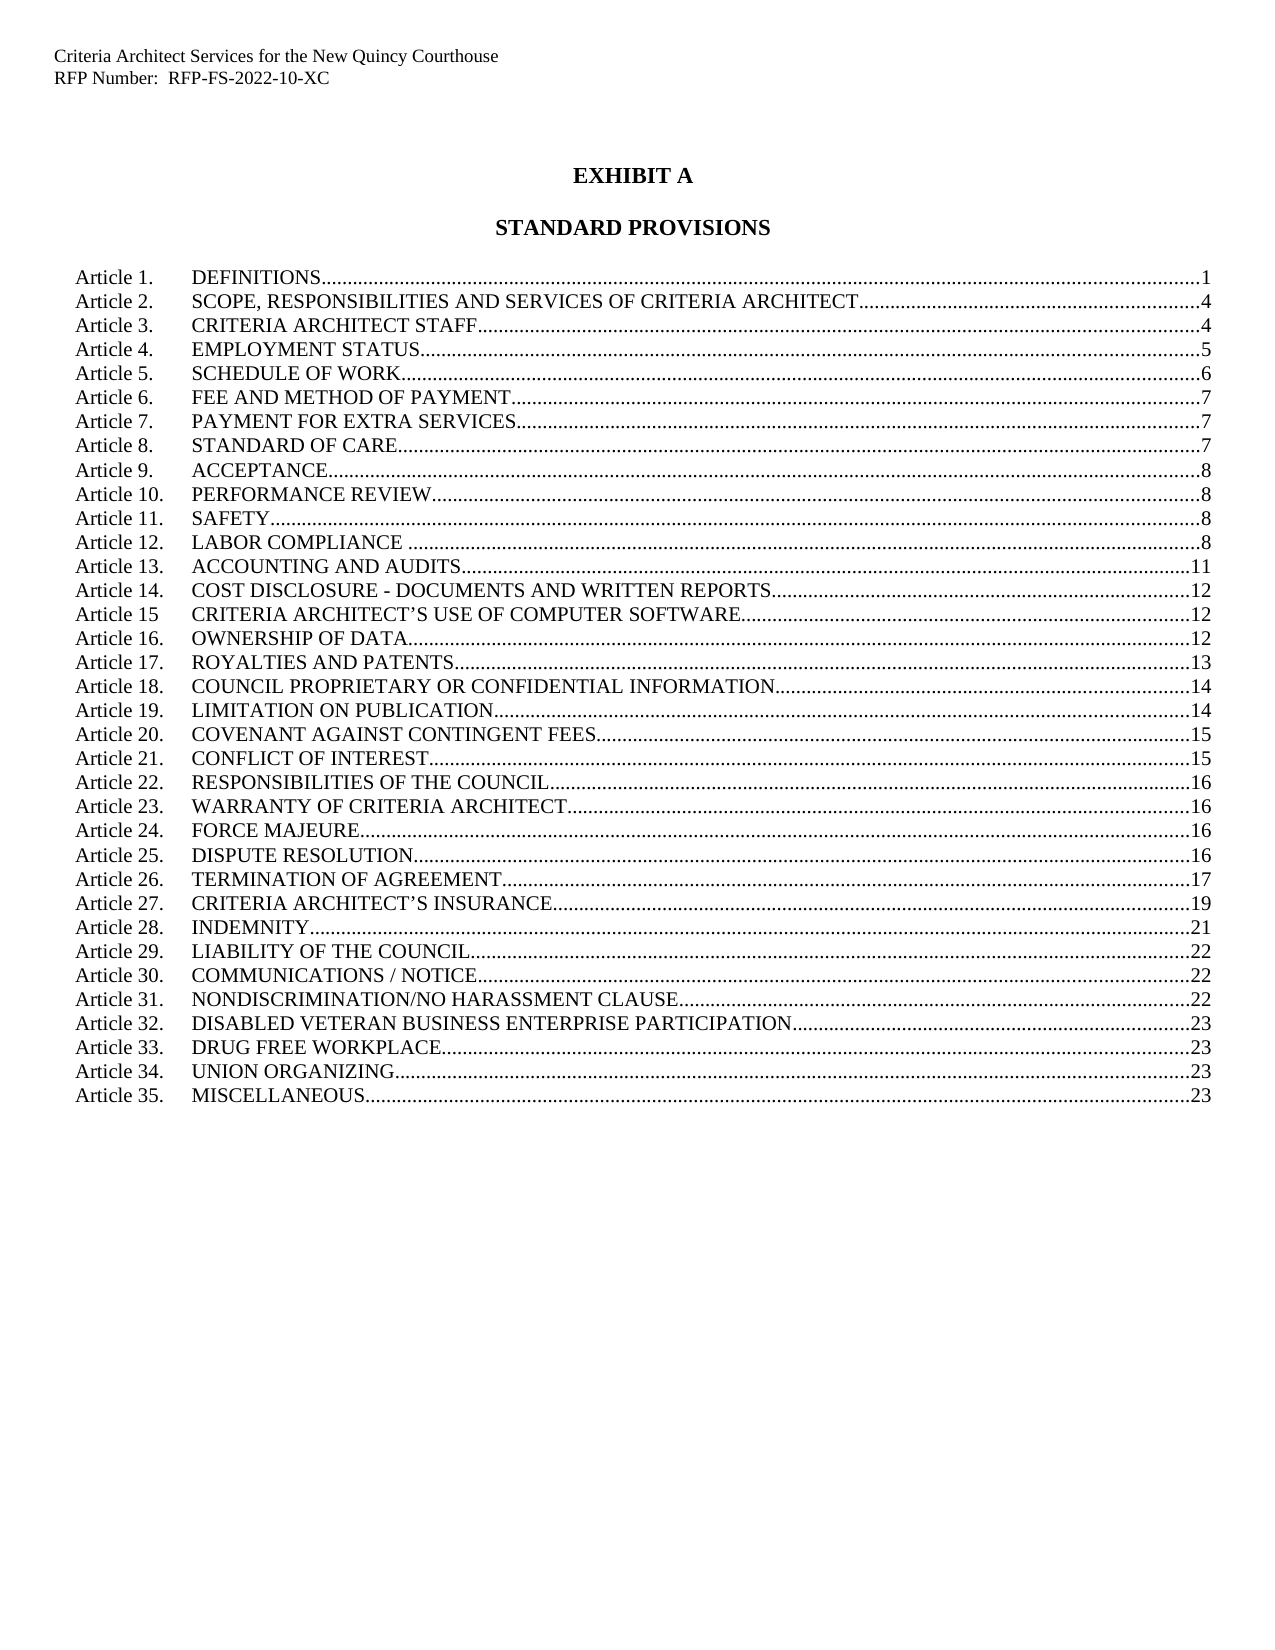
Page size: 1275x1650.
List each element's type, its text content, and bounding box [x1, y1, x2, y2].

text STANDARD PROVISIONS [54, 214, 1212, 240]
text EXHIBIT A [54, 162, 1212, 189]
